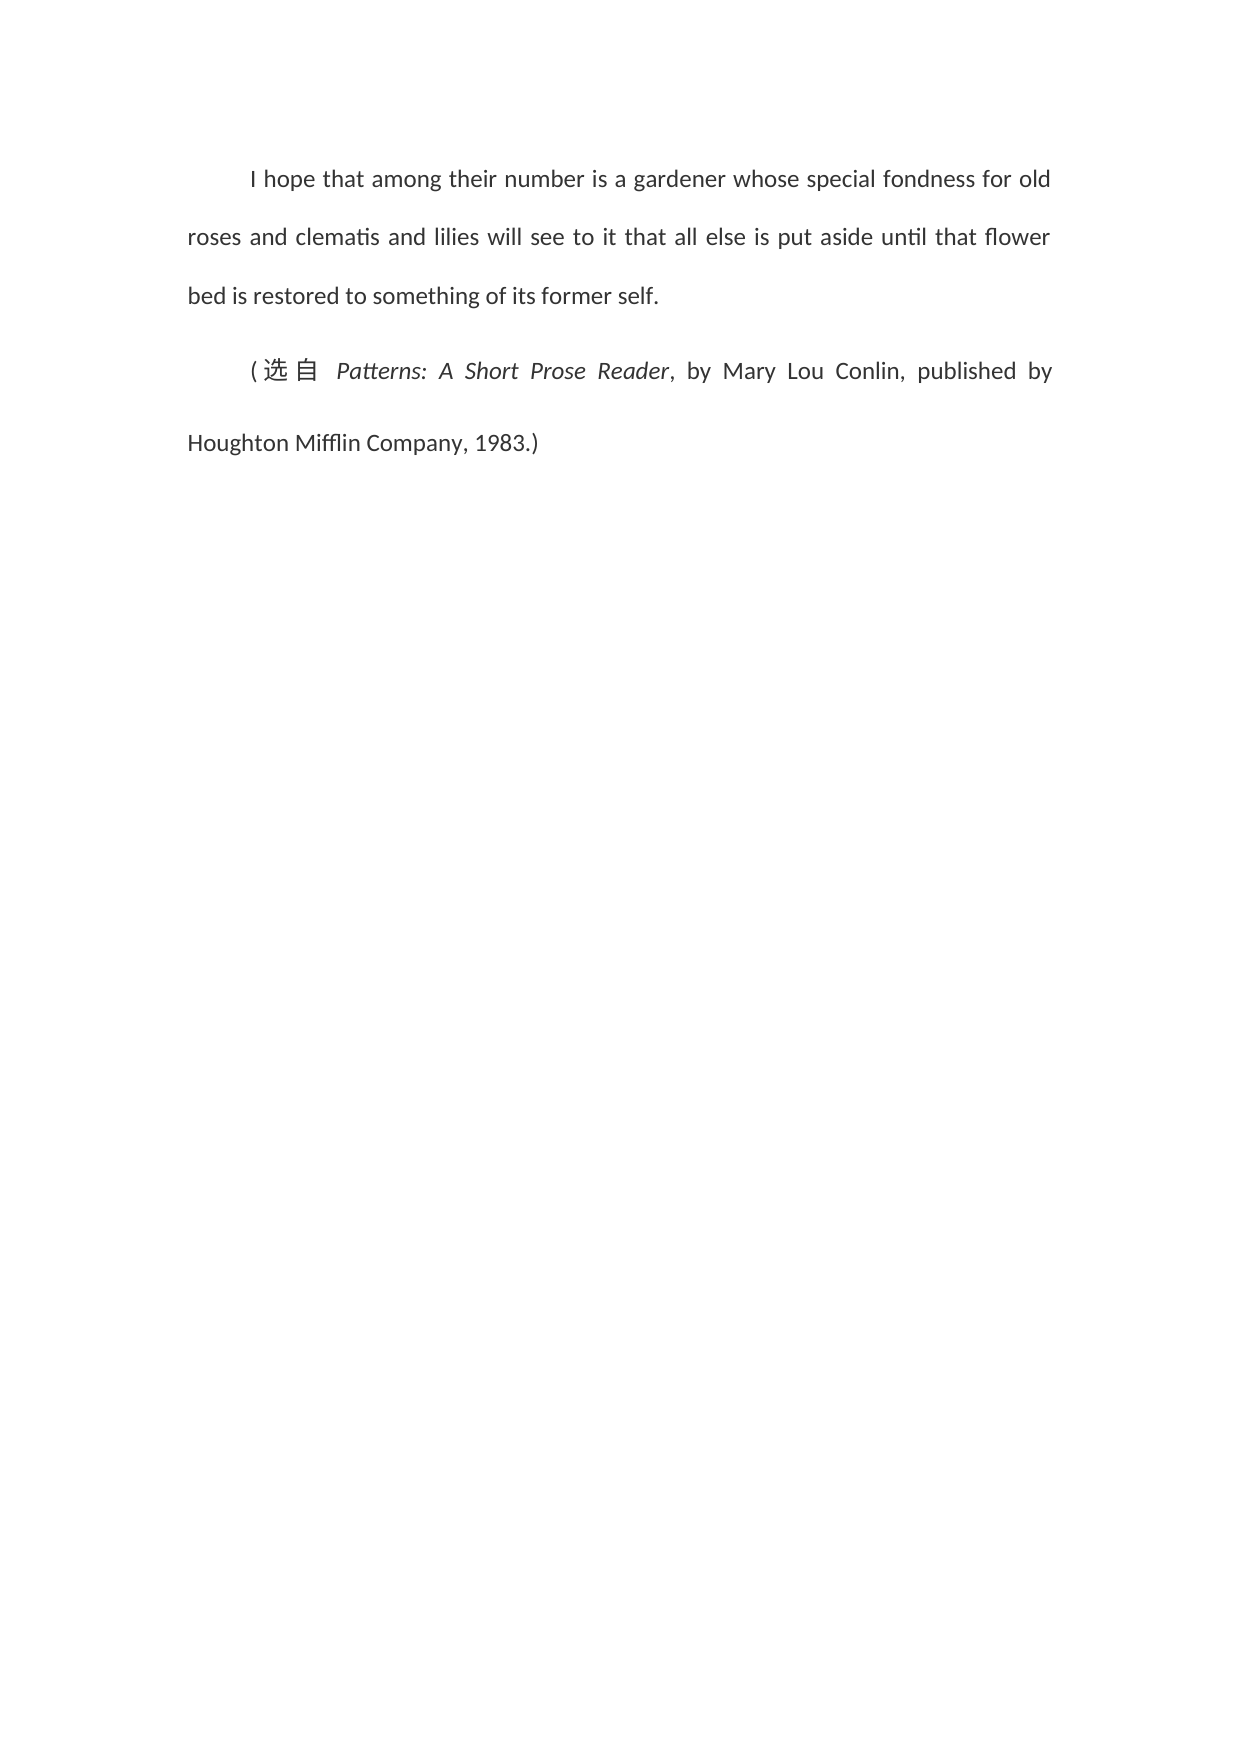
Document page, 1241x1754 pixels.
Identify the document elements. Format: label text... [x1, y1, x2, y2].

text (选自 Patterns: A Short Prose Reader, by Mary Lou Conlin, published by Houghton Mifflin Company, 1983.) [187, 336, 1053, 459]
text I hope that among their number is a gardener whose special fondness for old roses and clematis and lilies will see to it that all else is put aside until that flower bed is restored to something of its former self. [187, 162, 1053, 311]
